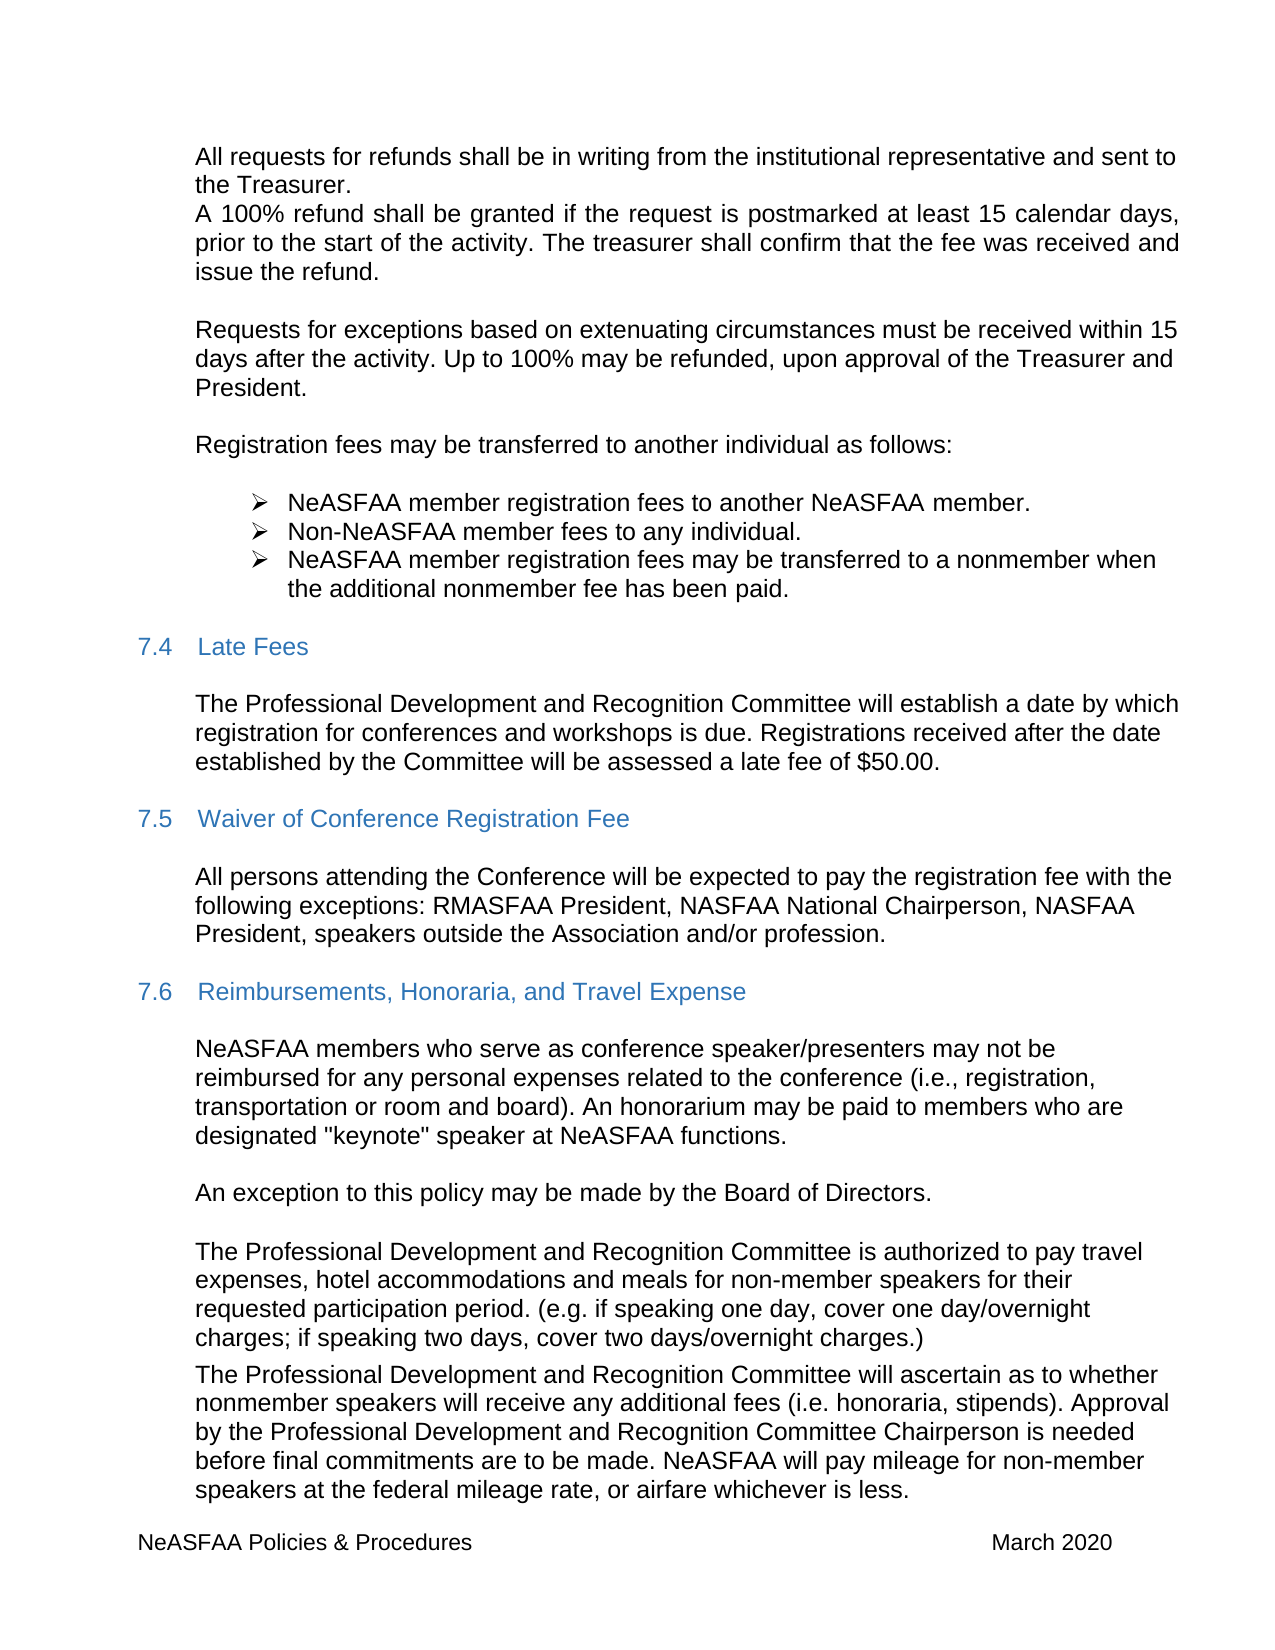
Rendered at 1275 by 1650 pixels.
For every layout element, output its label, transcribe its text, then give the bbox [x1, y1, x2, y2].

text Registration fees may be transferred to another individual as follows: [195, 430, 1182, 459]
text The Professional Development and Recognition Committee will ascertain as to whether nonmember speakers will receive any additional fees (i.e. honoraria, stipends). Approval by the Professional Development and Recognition Committee Chairperson is needed before final commitments are to be made. NeASFAA will pay mileage for non-member speakers at the federal mileage rate, or airfare whichever is less. [195, 1359, 1181, 1503]
list Non-NeASFAA member fees to any individual. [250, 517, 1182, 546]
text NeASFAA members who serve as conference speaker/presenters may not be reimbursed for any personal expenses related to the conference (i.e., registration, transportation or room and board). An honorarium may be paid to members who are designated "keynote" speaker at NeASFAA functions. [195, 1034, 1182, 1149]
list NeASFAA member registration fees to another NeASFAA member. [250, 488, 1182, 517]
list NeASFAA member registration fees may be transferred to a nonmember when the additional nonmember fee has been paid. [250, 546, 1182, 603]
subtitle Reimbursements, Honoraria, and Travel Expense [137, 977, 1182, 1006]
text All persons attending the Conference will be expected to pay the registration fee with the following exceptions: RMASFAA President, NASFAA National Chairperson, NASFAA President, speakers outside the Association and/or profession. [195, 862, 1182, 948]
subtitle Late Fees [137, 632, 1182, 661]
text An exception to this policy may be made by the Board of Directors. [195, 1178, 1181, 1207]
text Requests for exceptions based on extenuating circumstances must be received within 15 days after the activity. Up to 100% may be refunded, upon approval of the Treasurer and President. [195, 315, 1181, 402]
text A 100% refund shall be granted if the request is postmarked at least 15 calendar days, prior to the start of the activity. The treasurer shall confirm that the fee was received and issue the refund. [195, 199, 1181, 285]
text The Professional Development and Recognition Committee is authorized to pay travel expenses, hotel accommodations and meals for non-member speakers for their requested participation period. (e.g. if speaking one day, cover one day/overnight charges; if speaking two days, cover two days/overnight charges.) [195, 1237, 1181, 1352]
subtitle Waiver of Conference Registration Fee [137, 804, 1182, 833]
text All requests for refunds shall be in writing from the institutional representative and sent to the Treasurer. [195, 142, 1181, 199]
text The Professional Development and Recognition Committee will establish a date by which registration for conferences and workshops is due. Registrations received after the date established by the Committee will be assessed a late fee of $50.00. [195, 689, 1182, 776]
